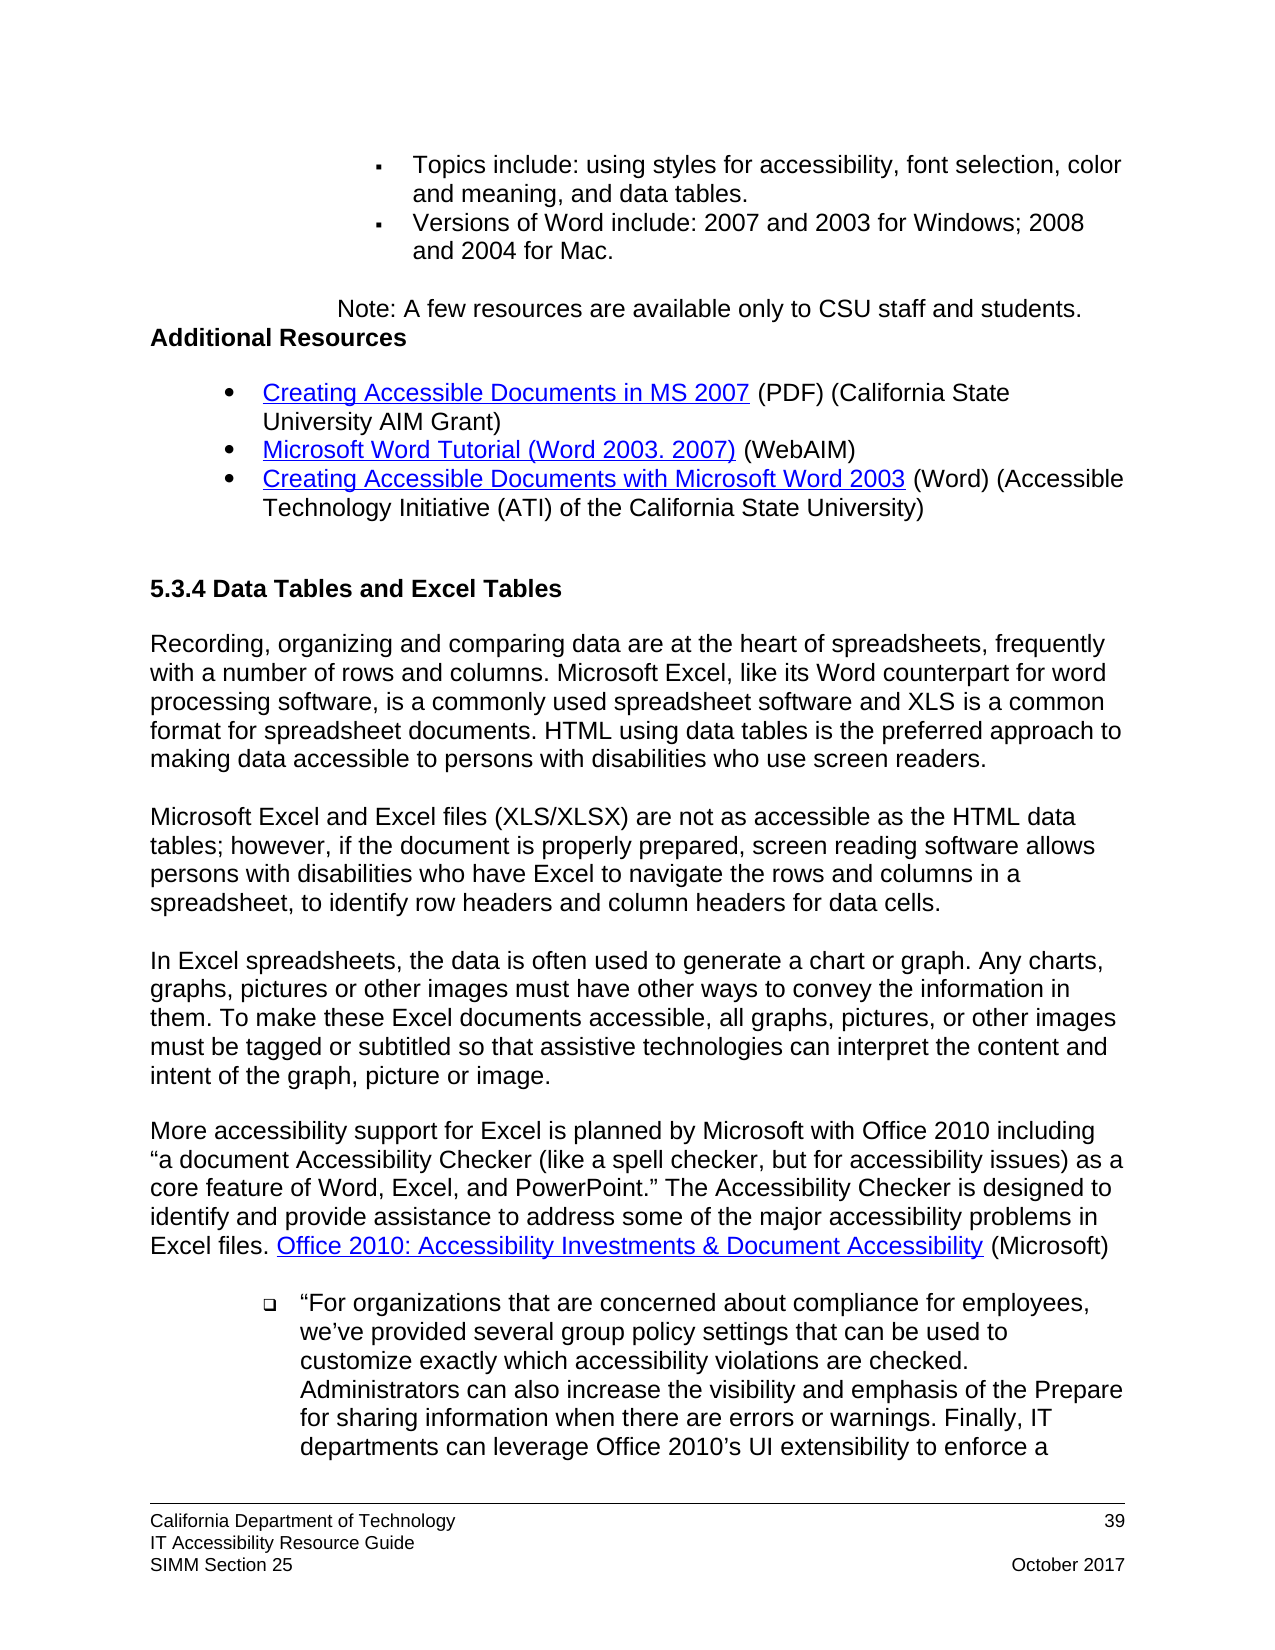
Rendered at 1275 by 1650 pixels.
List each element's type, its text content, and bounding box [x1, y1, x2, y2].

text Microsoft Excel and Excel files (XLS/XLSX) are not as accessible as the HTML data tables; however, if the document is properly prepared, screen reading software allows persons with disabilities who have Excel to navigate the rows and columns in a spreadsheet, to identify row headers and column headers for data cells. [150, 802, 1125, 917]
text In Excel spreadsheets, the data is often used to generate a chart or graph. Any charts, graphs, pictures or other images must have other ways to convey the information in them. To make these Excel documents accessible, all graphs, pictures, or other images must be tagged or subtitled so that assistive technologies can interpret the content and intent of the graph, picture or image. [150, 946, 1125, 1089]
text Note: A few resources are available only to CSU staff and students. [337, 294, 1125, 322]
subtitle 5.3.4 Data Tables and Excel Tables [150, 574, 1125, 603]
list Creating Accessible Documents with Microsoft Word 2003 (Word) (Accessible Technology Initiative (ATI) of the California State University) [225, 464, 1125, 522]
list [262, 1288, 1125, 1461]
text More accessibility support for Excel is planned by Microsoft with Office 2010 including “a document Accessibility Checker (like a spell checker, but for accessibility issues) as a core feature of Word, Excel, and PowerPoint.” The Accessibility Checker is designed to identify and provide assistance to address some of the major accessibility problems in Excel files. Office 2010: Accessibility Investments & Document Accessibility (Microsoft) [150, 1116, 1125, 1259]
subtitle Additional Resources [150, 322, 1125, 351]
list Creating Accessible Documents in MS 2007 (PDF) (California State University AIM Grant) [225, 378, 1125, 435]
list Topics include: using styles for accessibility, font selection, color and meaning, and data tables. [375, 150, 1125, 207]
list Versions of Word include: 2007 and 2003 for Windows; 2008 and 2004 for Mac. [375, 207, 1125, 265]
text Recording, organizing and comparing data are at the heart of spreadsheets, frequently with a number of rows and columns. Microsoft Excel, like its Word counterpart for word processing software, is a commonly used spreadsheet software and XLS is a common format for spreadsheet documents. HTML using data tables is the preferred approach to making data accessible to persons with disabilities who use screen readers. [150, 629, 1125, 773]
list Microsoft Word Tutorial (Word 2003. 2007) (WebAIM) [225, 435, 1125, 464]
